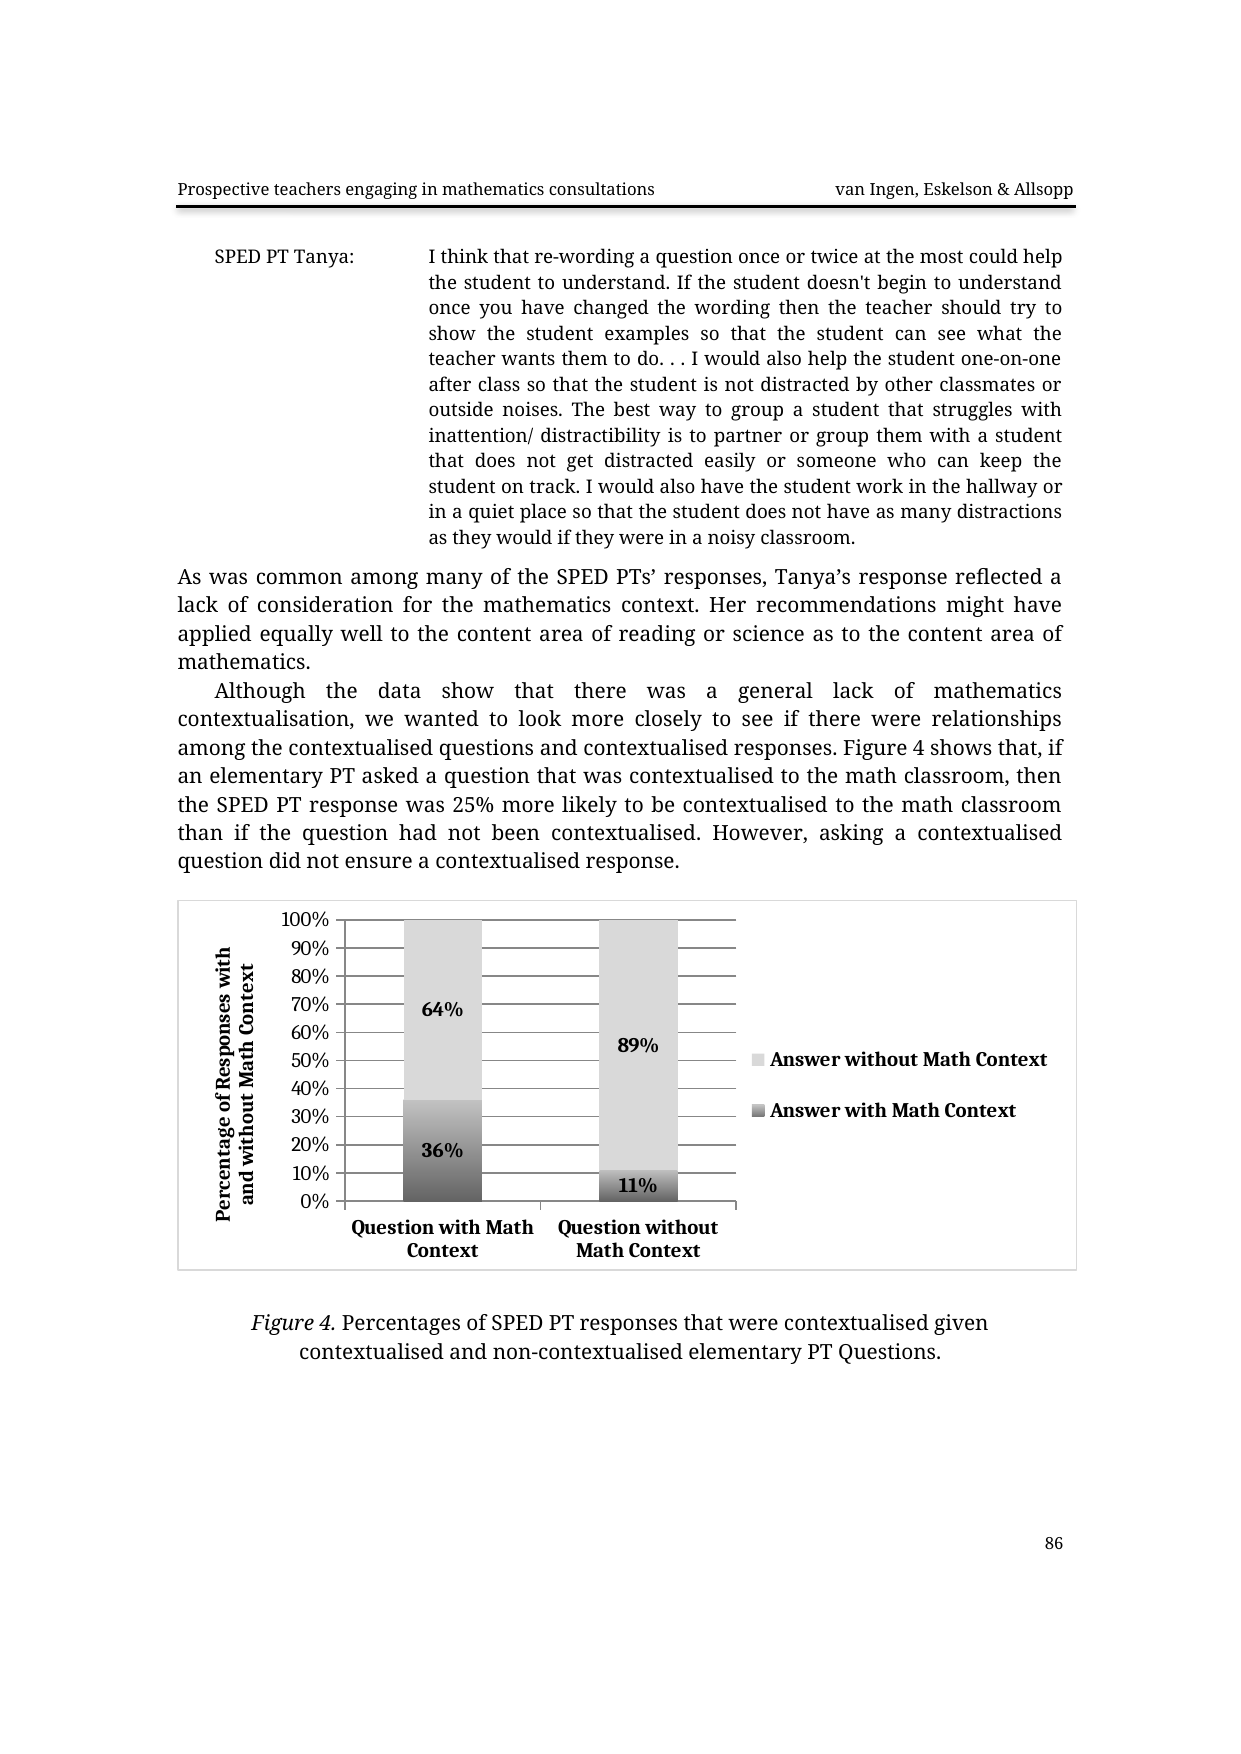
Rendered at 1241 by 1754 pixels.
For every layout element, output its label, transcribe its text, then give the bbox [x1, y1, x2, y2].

text As was common among many of the SPED PTs’ responses, Tanya’s response reflected a lack of consideration for the mathematics context. Her recommendations might have applied equally well to the content area of reading or science as to the content area of mathematics. [177, 562, 1063, 676]
text Figure 4. Percentages of SPED PT responses that were contextualised given contextualised and non-contextualised elementary PT Questions. [177, 1308, 1063, 1365]
text SPED PT Tanya: I think that re-wording a question once or twice at the most could help the student to understand. If the student doesn't begin to understand once you have changed the wording then the teacher should try to show the student examples so that the student can see what the teacher wants them to do. . . I would also help the student one-on-one after class so that the student is not distracted by other classmates or outside noises. The best way to group a student that struggles with inattention/ distractibility is to partner or group them with a student that does not get distracted easily or someone who can keep the student on track. I would also have the student work in the hallway or in a quiet place so that the student does not have as many distractions as they would if they were in a noisy classroom. [214, 243, 1063, 550]
text Although the data show that there was a general lack of mathematics contextualisation, we wanted to look more closely to see if there were relationships among the contextualised questions and contextualised responses. Figure 4 shows that, if an elementary PT asked a question that was contextualised to the math classroom, then the SPED PT response was 25% more likely to be contextualised to the math classroom than if the question had not been contextualised. However, asking a contextualised question did not ensure a contextualised response. [177, 676, 1063, 875]
